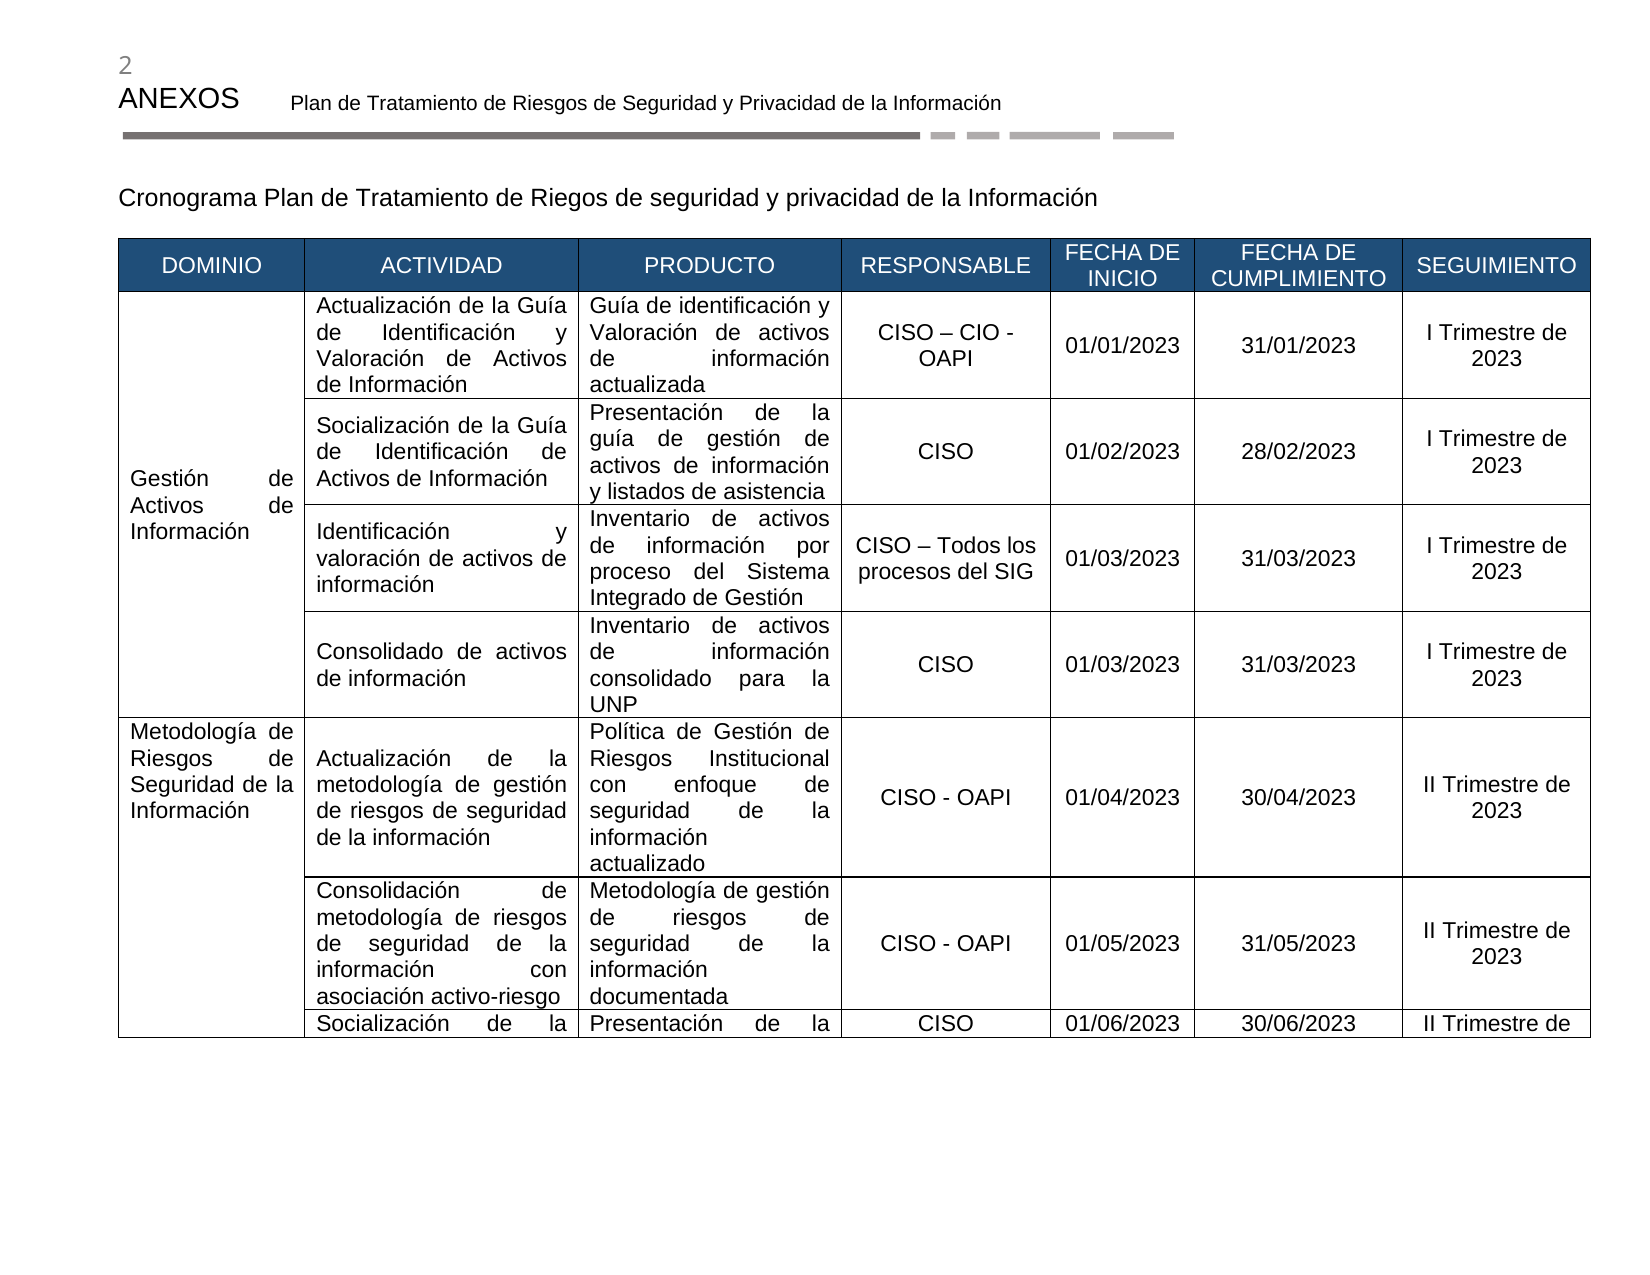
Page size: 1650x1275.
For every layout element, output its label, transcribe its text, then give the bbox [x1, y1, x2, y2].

table_header ACTIVIDAD [305, 239, 578, 291]
table_cell 30/06/2023 [1195, 1010, 1402, 1037]
table_cell CISO - OAPI [842, 718, 1050, 876]
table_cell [579, 1010, 841, 1037]
table_cell Inventario de activos de información por proceso del Sistema Integrado de Gestión [579, 505, 841, 611]
table_header FECHA DE INICIO [1051, 239, 1194, 291]
table_cell II Trimestre de 2023 [1403, 718, 1590, 876]
table_cell Consolidado de activos de información [305, 612, 578, 717]
table_cell Metodología de gestión de riesgos de seguridad de la información documentada [579, 878, 841, 1009]
table_cell II Trimestre de 2023 [1403, 878, 1590, 1009]
table_cell Socialización de la Guía de Identificación de Activos de Información [305, 399, 578, 504]
table_cell 31/03/2023 [1195, 612, 1402, 717]
table_header FECHA DE CUMPLIMIENTO [1195, 239, 1402, 291]
table_cell CISO [842, 1010, 1050, 1037]
table_cell Actualización de la Guía de Identificación y Valoración de Activos de Información [305, 292, 578, 398]
table_cell 01/02/2023 [1051, 399, 1194, 504]
table_cell CISO - OAPI [842, 878, 1050, 1009]
table_cell Identificación y valoración de activos de información [305, 505, 578, 611]
table_cell 31/03/2023 [1195, 505, 1402, 611]
text Cronograma Plan de Tratamiento de Riegos de seguridad y privacidad de la Información [118, 182, 1591, 211]
table_cell Inventario de activos de información consolidado para la UNP [579, 612, 841, 717]
table_cell 31/05/2023 [1195, 878, 1402, 1009]
table_cell 01/01/2023 [1051, 292, 1194, 398]
table_cell CISO – Todos los procesos del SIG [842, 505, 1050, 611]
table_cell CISO [842, 612, 1050, 717]
table_cell CISO [842, 399, 1050, 504]
table_cell 01/06/2023 [1051, 1010, 1194, 1037]
table_cell 01/03/2023 [1051, 505, 1194, 611]
table_cell Política de Gestión de Riesgos Institucional con enfoque de seguridad de la información actualizado [579, 718, 841, 876]
table_cell II Trimestre de 2023 [1403, 1010, 1590, 1037]
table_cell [305, 1010, 578, 1037]
table_header DOMINIO [119, 239, 304, 291]
table_cell 01/03/2023 [1051, 612, 1194, 717]
table_cell 01/05/2023 [1051, 878, 1194, 1009]
table_cell Guía de identificación y Valoración de activos de información actualizada [579, 292, 841, 398]
table_cell I Trimestre de 2023 [1403, 399, 1590, 504]
table_cell I Trimestre de 2023 [1403, 612, 1590, 717]
table_header SEGUIMIENTO [1403, 239, 1590, 291]
table_cell Consolidación de metodología de riesgos de seguridad de la información con asociación activo-riesgo [305, 878, 578, 1009]
table_cell Metodología de Riesgos de Seguridad de la Información [119, 718, 304, 1037]
table_cell Actualización de la metodología de gestión de riesgos de seguridad de la información [305, 718, 578, 876]
table_cell I Trimestre de 2023 [1403, 292, 1590, 398]
table_header PRODUCTO [579, 239, 841, 291]
table_header RESPONSABLE [842, 239, 1050, 291]
table_cell 01/04/2023 [1051, 718, 1194, 876]
table_cell 28/02/2023 [1195, 399, 1402, 504]
table_cell Presentación de la guía de gestión de activos de información y listados de asistencia [579, 399, 841, 504]
table_cell 31/01/2023 [1195, 292, 1402, 398]
table_cell 30/04/2023 [1195, 718, 1402, 876]
table_cell Gestión de Activos de Información [119, 292, 304, 717]
table_cell I Trimestre de 2023 [1403, 505, 1590, 611]
table_cell CISO – CIO - OAPI [842, 292, 1050, 398]
